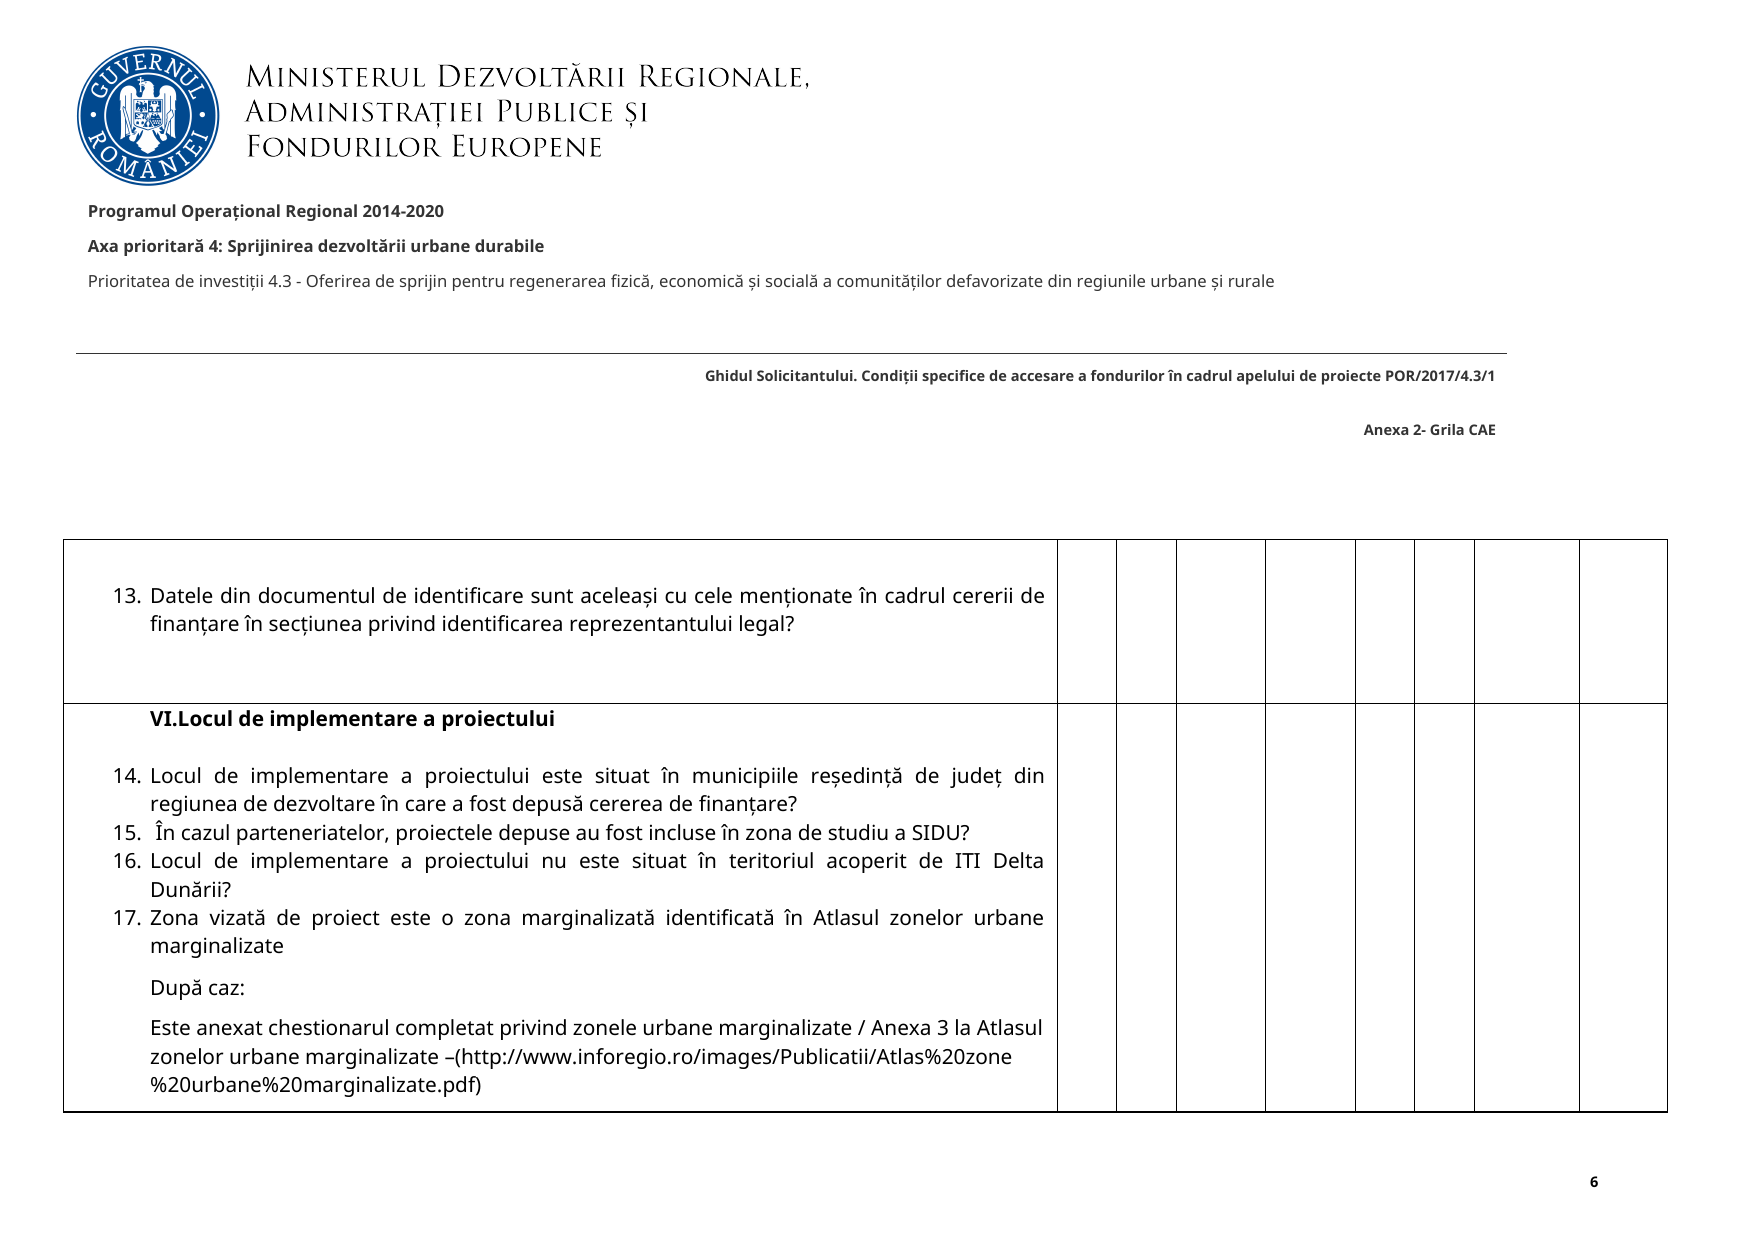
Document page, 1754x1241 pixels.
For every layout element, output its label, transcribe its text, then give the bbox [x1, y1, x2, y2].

table_cell [1177, 704, 1265, 1111]
table_cell [1266, 704, 1355, 1111]
table_cell V. Documentele privind identificarea reprezentantului legal al solicitantului și, dacă este cazul, al partenerilor Este ataşat un document de identificare al reprezentantului legal al solicitantului, și, dacă este cazul, al reprezentanților legali ai partenerilor? Datele din documentul de identificare sunt aceleași cu cele menționate în cadrul cererii de finanțare în secțiunea privind identificarea reprezentantului legal? [64, 540, 1057, 703]
table_cell [1475, 540, 1579, 703]
table_cell [1475, 704, 1579, 1111]
table_cell [1580, 704, 1667, 1111]
table_cell [1117, 540, 1176, 703]
table_cell VI.Locul de implementare a proiectului Locul de implementare a proiectului este situat în municipiile reședință de județ din regiunea de dezvoltare în care a fost depusă cererea de finanțare? În cazul parteneriatelor, proiectele depuse au fost incluse în zona de studiu a SIDU? Locul de implementare a proiectului nu este situat în teritoriul acoperit de ITI Delta Dunării? Zona vizată de proiect este o zona marginalizată identificată în Atlasul zonelor urbane marginalizate După caz: Este anexat chestionarul completat privind zonele urbane marginalizate / Anexa 3 la Atlasul zonelor urbane marginalizate –(http://www.inforegio.ro/images/Publicatii/Atlas%20zone%20urbane%20marginalizate.pdf) Sau Solicitantul indică pagina, secțiunea, capitolul din Atlasul zonelor urbane marginalizate unde se regasește zona marginalizată vizată de proiect? [64, 704, 1057, 1111]
table_cell [1117, 704, 1176, 1111]
table_cell [1415, 540, 1474, 703]
table_cell [1266, 540, 1355, 703]
table_cell [1058, 704, 1116, 1111]
table_cell [1356, 540, 1414, 703]
table_cell [1058, 540, 1116, 703]
picture [75, 44, 820, 187]
table_cell [1415, 704, 1474, 1111]
table_cell [1356, 704, 1414, 1111]
table_cell [1580, 540, 1667, 703]
table_cell [1177, 540, 1265, 703]
